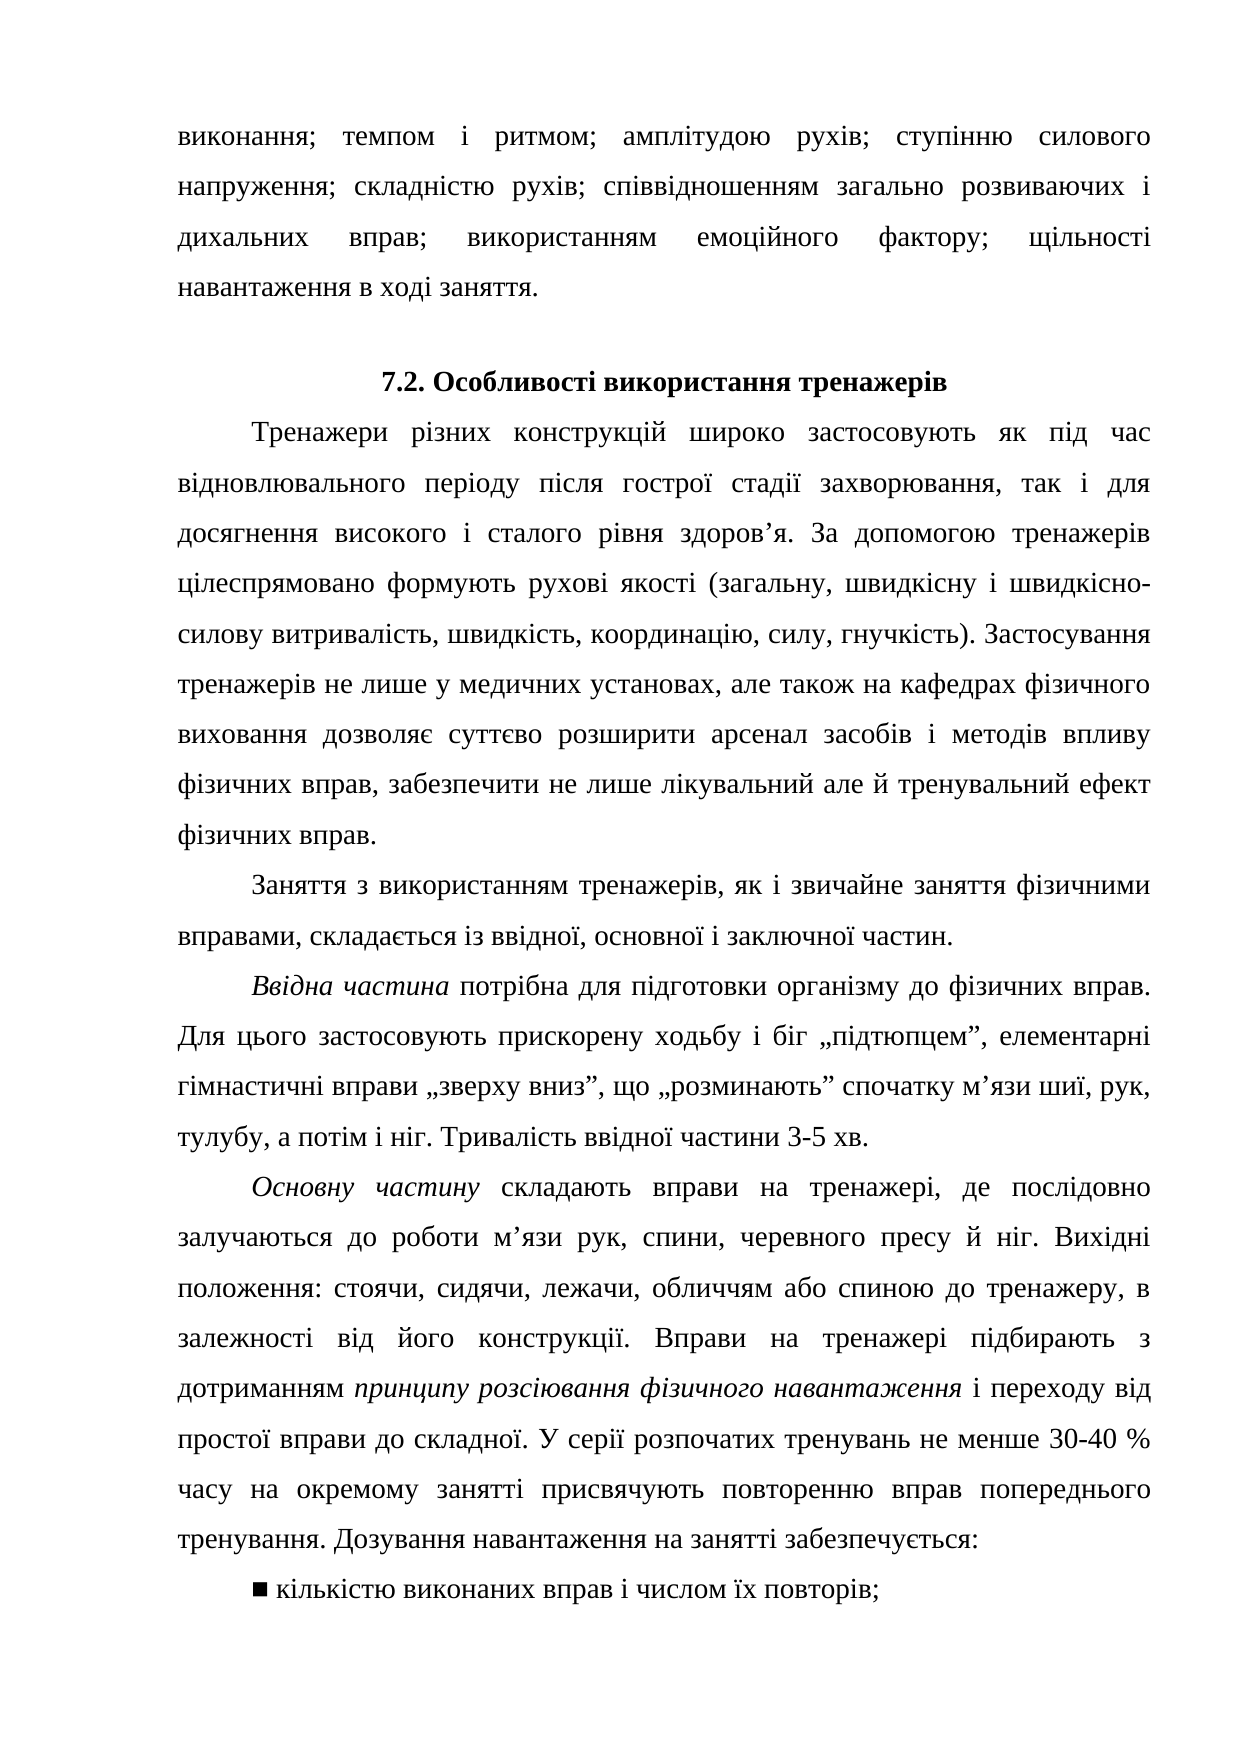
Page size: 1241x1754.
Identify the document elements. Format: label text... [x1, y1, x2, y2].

text Ввідна частина потрібна для підготовки організму до фізичних вправ. Для цього застосовують прискорену ходьбу і біг „підтюпцем”, елементарні гімнастичні вправи „зверху вниз”, що „розминають” спочатку м’язи шиї, рук, тулубу, а потім і ніг. Тривалість ввідної частини 3-5 хв. [177, 968, 1152, 1152]
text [177, 118, 1152, 303]
text Заняття з використанням тренажерів, як і звичайне заняття фізичними вправами, складається із ввідної, основної і заключної частин. [177, 867, 1152, 951]
text ■ кількістю виконаних вправ і числом їх повторів; [177, 1572, 1152, 1605]
text Основну частину складають вправи на тренажері, де послідовно залучаються до роботи м’язи рук, спини, черевного пресу й ніг. Вихідні положення: стоячи, сидячи, лежачи, обличчям або спиною до тренажеру, в залежності від його конструкції. Вправи на тренажері підбирають з дотриманням принципу розсіювання фізичного навантаження і переходу від простої вправи до складної. У серії розпочатих тренувань не менше 30-40 % часу на окремому занятті присвячують повторенню вправ попереднього тренування. Дозування навантаження на занятті забезпечується: [177, 1169, 1152, 1555]
text Тренажери різних конструкцій широко застосовують як під час відновлювального періоду після гострої стадії захворювання, так і для досягнення високого і сталого рівня здоров’я. За допомогою тренажерів цілеспрямовано формують рухові якості (загальну, швидкісну і швидкісно-силову витривалість, швидкість, координацію, силу, гнучкість). Застосування тренажерів не лише у медичних установах, але також на кафедрах фізичного виховання дозволяє суттєво розширити арсенал засобів і методів впливу фізичних вправ, забезпечити не лише лікувальний але й тренувальний ефект фізичних вправ. [177, 414, 1152, 851]
text 7.2. Особливості використання тренажерів [177, 364, 1152, 398]
